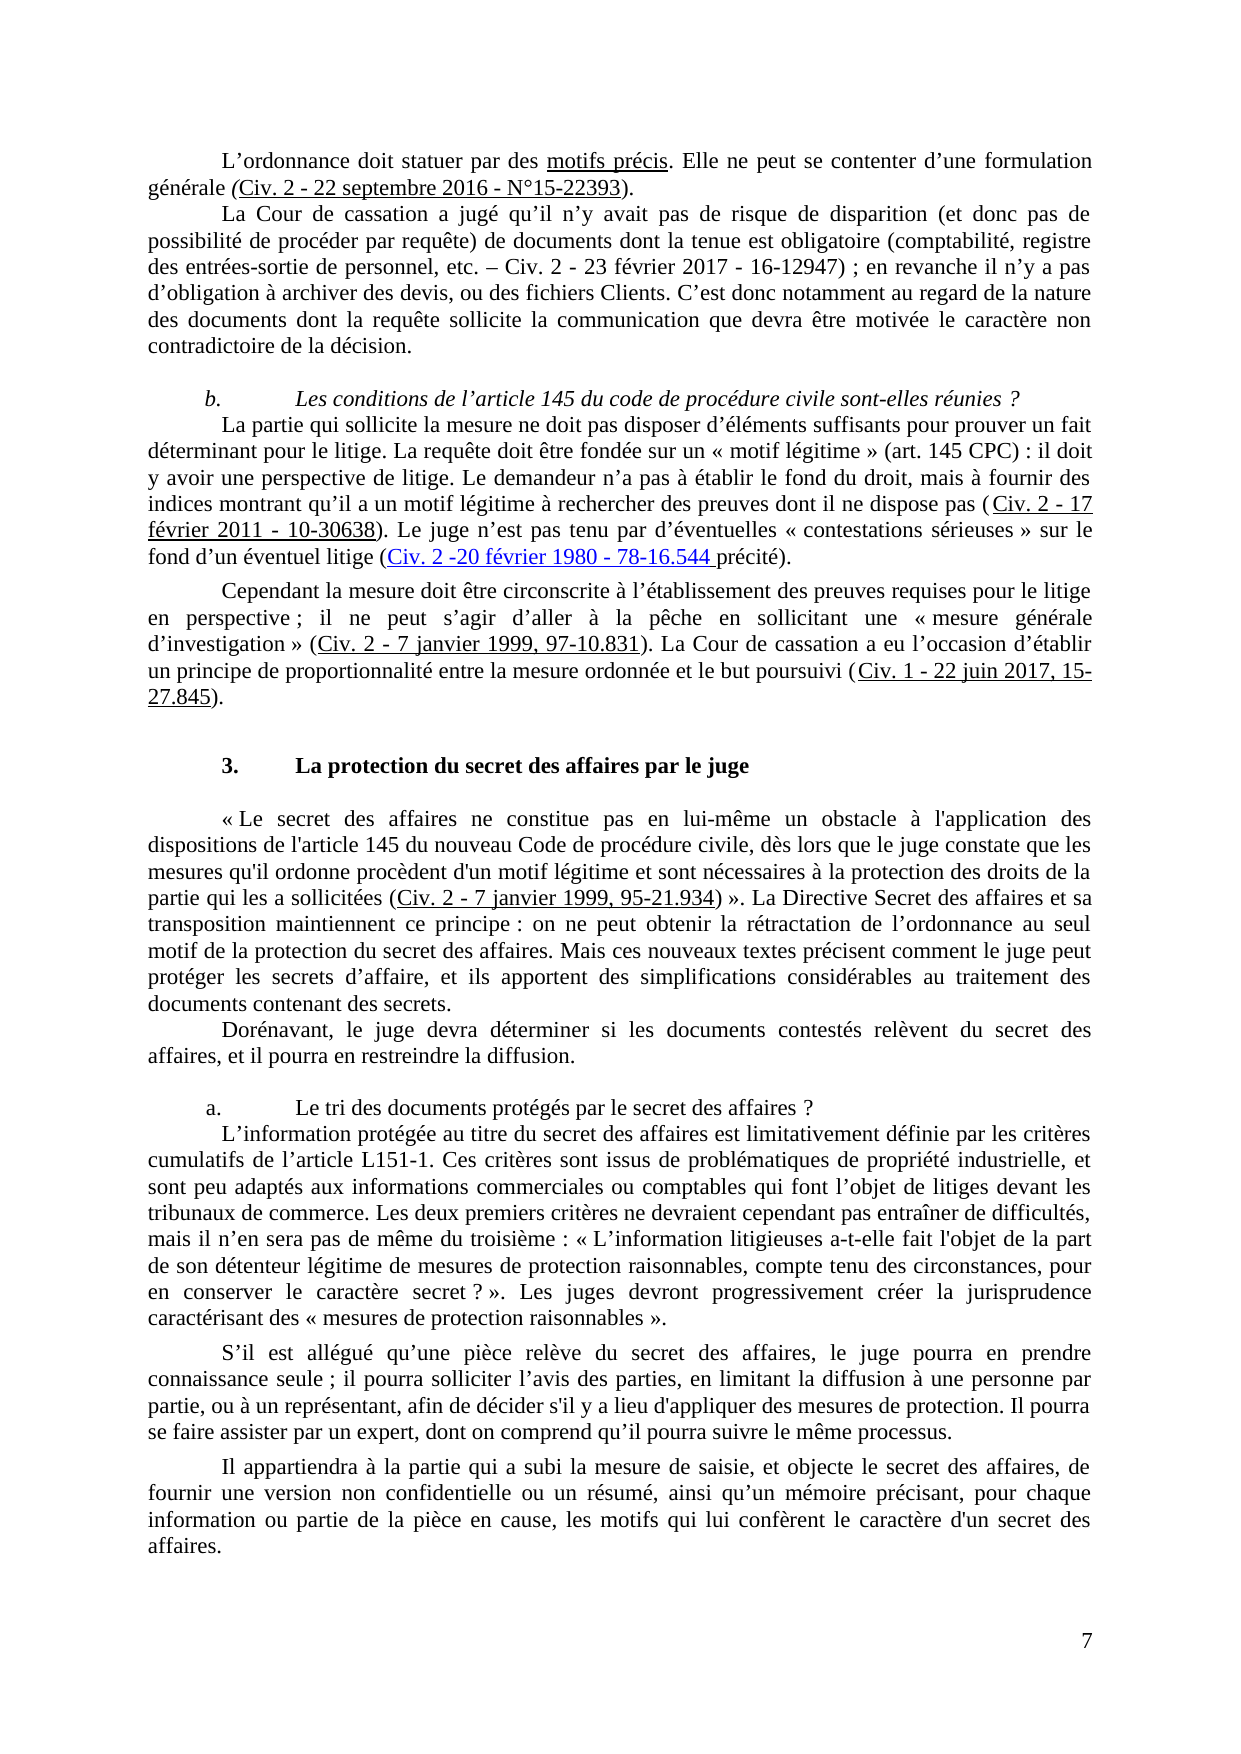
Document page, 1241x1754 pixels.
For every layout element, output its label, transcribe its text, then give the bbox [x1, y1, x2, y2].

text Dorénavant, le juge devra déterminer si les documents contestés relèvent du secret des affaires, et il pourra en restreindre la diffusion. [148, 1016, 1093, 1069]
list Les conditions de l’article 145 du code de procédure civile sont-elles réunies ? [148, 385, 1093, 411]
text Cependant la mesure doit être circonscrite à l’établissement des preuves requises pour le litige en perspective ; il ne peut s’agir d’aller à la pêche en sollicitant une « mesure générale d’investigation » (Civ. 2 - 7 janvier 1999, 97-10.831). La Cour de cassation a eu l’occasion d’établir un principe de proportionnalité entre la mesure ordonnée et le but poursuivi (Civ. 1 - 22 juin 2017, 15-27.845). [148, 578, 1093, 709]
text La Cour de cassation a jugé qu’il n’y avait pas de risque de disparition (et donc pas de possibilité de procéder par requête) de documents dont la tenue est obligatoire (comptabilité, registre des entrées-sortie de personnel, etc. – Civ. 2 - 23 février 2017 - 16-12947) ; en revanche il n’y a pas d’obligation à archiver des devis, ou des fichiers Clients. C’est donc notamment au regard de la nature des documents dont la requête sollicite la communication que devra être motivée le caractère non contradictoire de la décision. [148, 200, 1093, 358]
subtitle La protection du secret des affaires par le juge [148, 752, 1093, 779]
text L’ordonnance doit statuer par des motifs précis. Elle ne peut se contenter d’une formulation générale (Civ. 2 - 22 septembre 2016 - N°15-22393). [148, 148, 1093, 200]
text S’il est allégué qu’une pièce relève du secret des affaires, le juge pourra en prendre connaissance seule ; il pourra solliciter l’avis des parties, en limitant la diffusion à une personne par partie, ou à un représentant, afin de décider s'il y a lieu d'appliquer des mesures de protection. Il pourra se faire assister par un expert, dont on comprend qu’il pourra suivre le même processus. [148, 1339, 1093, 1444]
text L’information protégée au titre du secret des affaires est limitativement définie par les critères cumulatifs de l’article L151-1. Ces critères sont issus de problématiques de propriété industrielle, et sont peu adaptés aux informations commerciales ou comptables qui font l’objet de litiges devant les tribunaux de commerce. Les deux premiers critères ne devraient cependant pas entraîner de difficultés, mais il n’en sera pas de même du troisième : « L’information litigieuses a-t-elle fait l'objet de la part de son détenteur légitime de mesures de protection raisonnables, compte tenu des circonstances, pour en conserver le caractère secret ? ». Les juges devront progressivement créer la jurisprudence caractérisant des « mesures de protection raisonnables ». [148, 1120, 1093, 1331]
text La partie qui sollicite la mesure ne doit pas disposer d’éléments suffisants pour prouver un fait déterminant pour le litige. La requête doit être fondée sur un « motif légitime » (art. 145 CPC) : il doit y avoir une perspective de litige. Le demandeur n’a pas à établir le fond du droit, mais à fournir des indices montrant qu’il a un motif légitime à rechercher des preuves dont il ne dispose pas (Civ. 2 - 17 février 2011 - 10-30638). Le juge n’est pas tenu par d’éventuelles « contestations sérieuses » sur le fond d’un éventuel litige (Civ. 2 -20 février 1980 - 78-16.544 précité). [148, 411, 1093, 569]
list Le tri des documents protégés par le secret des affaires ? [148, 1094, 1093, 1120]
text Il appartiendra à la partie qui a subi la mesure de saisie, et objecte le secret des affaires, de fournir une version non confidentielle ou un résumé, ainsi qu’un mémoire précisant, pour chaque information ou partie de la pièce en cause, les motifs qui lui confèrent le caractère d'un secret des affaires. [148, 1453, 1093, 1558]
list « Le secret des affaires ne constitue pas en lui-même un obstacle à l'application des dispositions de l'article 145 du nouveau Code de procédure civile, dès lors que le juge constate que les mesures qu'il ordonne procèdent d'un motif légitime et sont nécessaires à la protection des droits de la partie qui les a sollicitées (Civ. 2 - 7 janvier 1999, 95-21.934) ». La Directive Secret des affaires et sa transposition maintiennent ce principe : on ne peut obtenir la rétractation de l’ordonnance au seul motif de la protection du secret des affaires. Mais ces nouveaux textes précisent comment le juge peut protéger les secrets d’affaire, et ils apportent des simplifications considérables au traitement des documents contenant des secrets. [148, 805, 1093, 1016]
